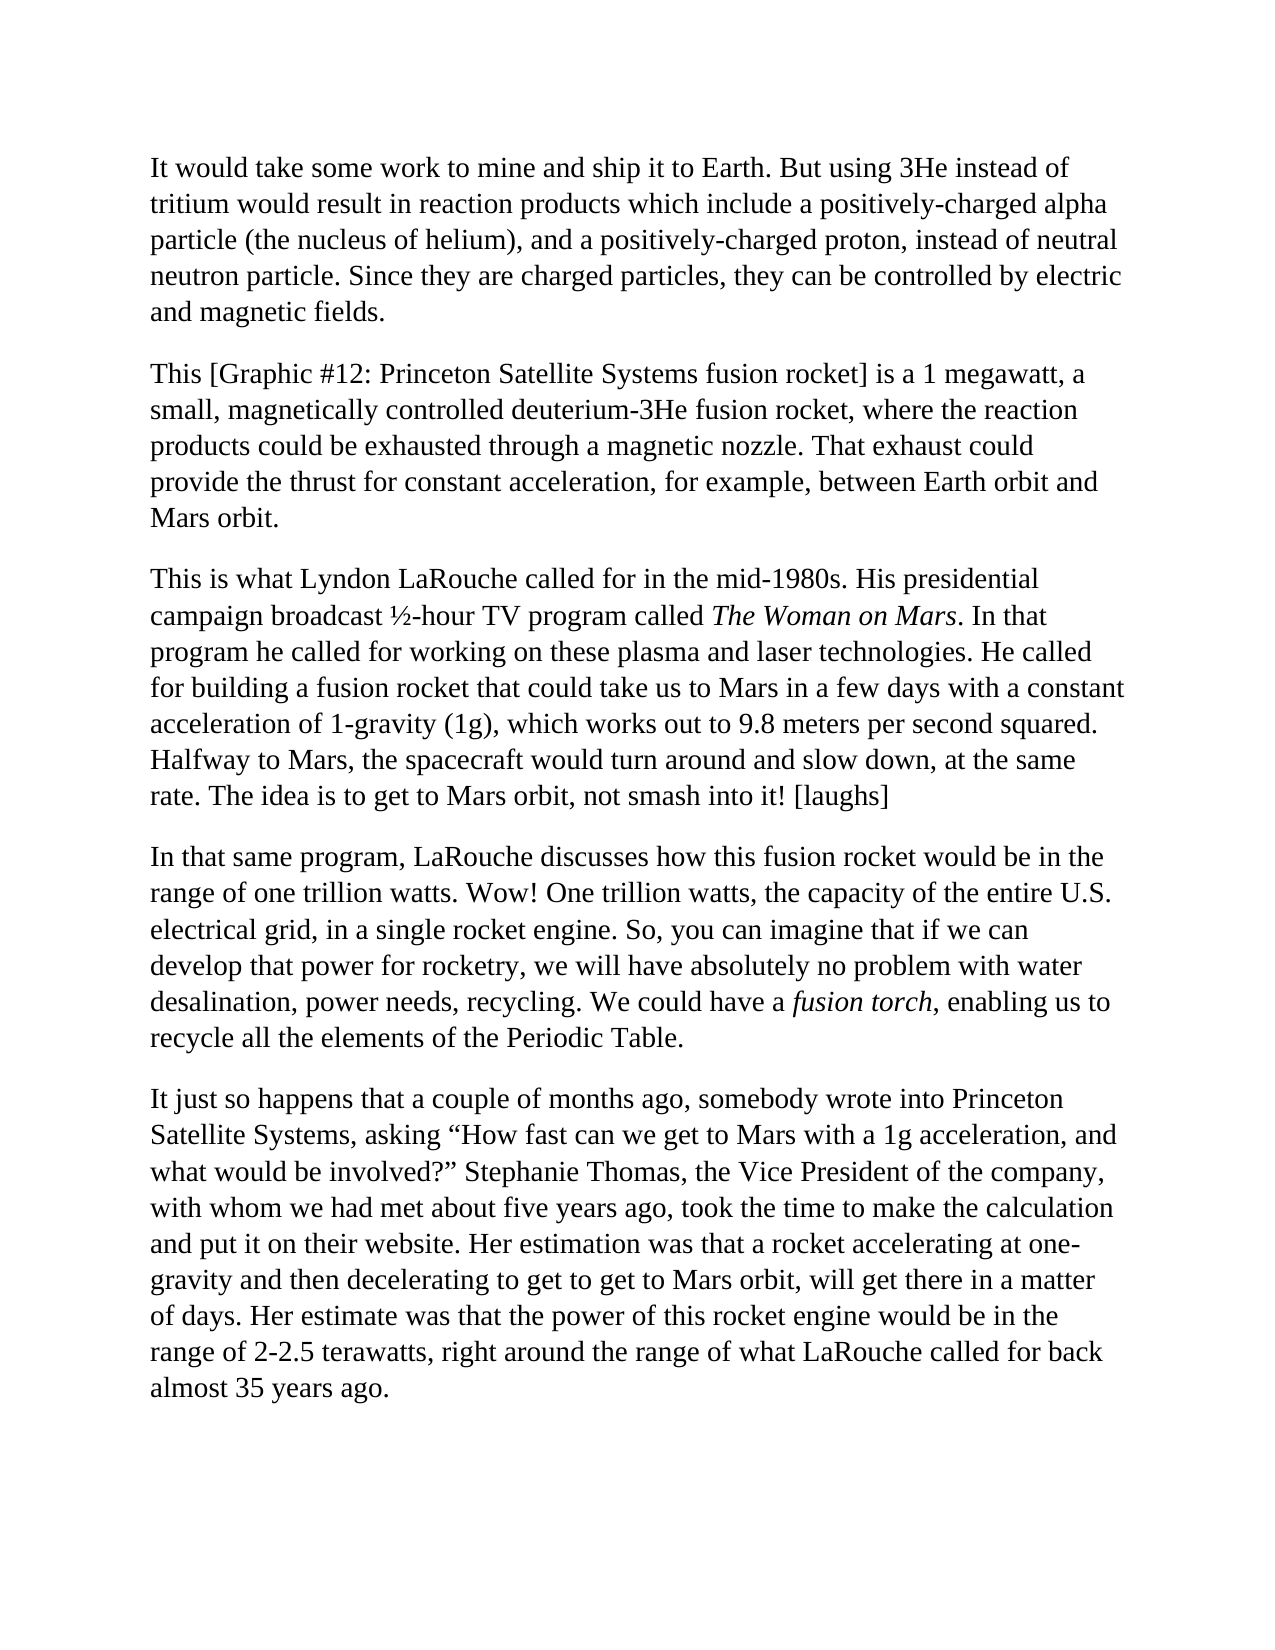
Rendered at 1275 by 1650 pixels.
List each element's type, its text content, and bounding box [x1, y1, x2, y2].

text This is what Lyndon LaRouche called for in the mid-1980s. His presidential campaign broadcast ½-hour TV program called The Woman on Mars. In that program he called for working on these plasma and laser technologies. He called for building a fusion rocket that could take us to Mars in a few days with a constant acceleration of 1-gravity (1g), which works out to 9.8 meters per second squared. Halfway to Mars, the spacecraft would turn around and slow down, at the same rate. The idea is to get to Mars orbit, not smash into it! [laughs] [150, 561, 1125, 812]
text It would take some work to mine and ship it to Earth. But using 3He instead of tritium would result in reaction products which include a positively-charged alpha particle (the nucleus of helium), and a positively-charged proton, instead of neutral neutron particle. Since they are charged particles, they can be controlled by electric and magnetic fields. [150, 150, 1125, 328]
text This [Graphic #12: Princeton Satellite Systems fusion rocket] is a 1 megawatt, a small, magnetically controlled deuterium-3He fusion rocket, where the reaction products could be exhausted through a magnetic nozzle. That exhaust could provide the thrust for constant acceleration, for example, between Earth orbit and Mars orbit. [150, 356, 1125, 534]
text It just so happens that a couple of months ago, somebody wrote into Princeton Satellite Systems, asking “How fast can we get to Mars with a 1g acceleration, and what would be involved?” Stephanie Thomas, the Vice President of the company, with whom we had met about five years ago, took the time to make the calculation and put it on their website. Her estimation was that a rocket accelerating at one-gravity and then decelerating to get to get to Mars orbit, will get there in a matter of days. Her estimate was that the power of this rocket engine would be in the range of 2-2.5 terawatts, right around the range of what LaRouche called for back almost 35 years ago. [150, 1081, 1125, 1404]
text In that same program, LaRouche discusses how this fusion rocket would be in the range of one trillion watts. Wow! One trillion watts, the capacity of the entire U.S. electrical grid, in a single rocket engine. So, you can imagine that if we can develop that power for rocketry, we will have absolutely no problem with water desalination, power needs, recycling. We could have a fusion torch, enabling us to recycle all the elements of the Periodic Table. [150, 839, 1125, 1054]
